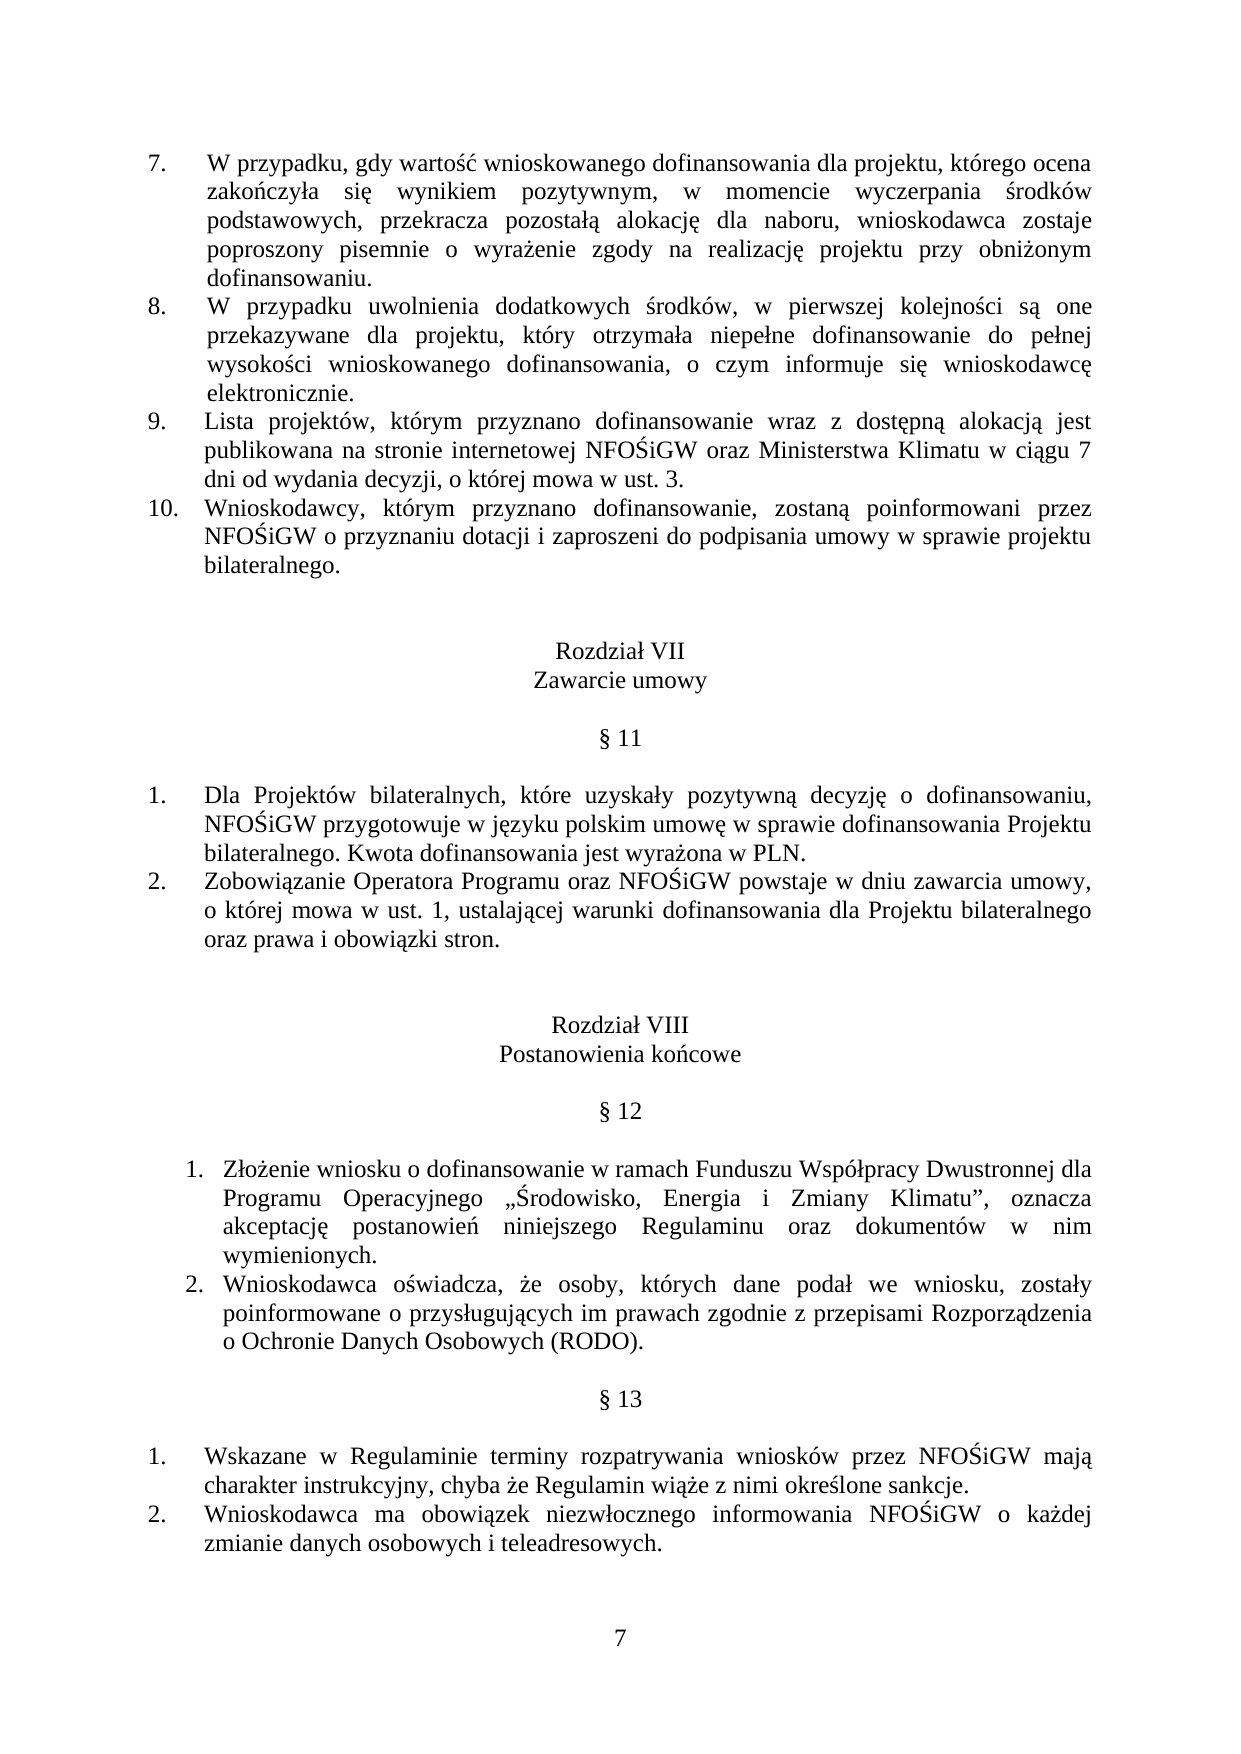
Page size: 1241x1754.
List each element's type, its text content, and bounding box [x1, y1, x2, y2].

text § 13 [148, 1384, 1093, 1413]
list W przypadku uwolnienia dodatkowych środków, w pierwszej kolejności są one przekazywane dla projektu, który otrzymała niepełne dofinansowanie do pełnej wysokości wnioskowanego dofinansowania, o czym informuje się wnioskodawcę elektronicznie. [148, 291, 1093, 406]
text § 12 [148, 1096, 1093, 1125]
list W przypadku, gdy wartość wnioskowanego dofinansowania dla projektu, którego ocena zakończyła się wynikiem pozytywnym, w momencie wyczerpania środków podstawowych, przekracza pozostałą alokację dla naboru, wnioskodawca zostaje poproszony pisemnie o wyrażenie zgody na realizację projektu przy obniżonym dofinansowaniu. [148, 148, 1093, 291]
list Złożenie wniosku o dofinansowanie w ramach Funduszu Współpracy Dwustronnej dla Programu Operacyjnego „Środowisko, Energia i Zmiany Klimatu”, oznacza akceptację postanowień niniejszego Regulaminu oraz dokumentów w nim wymienionych. [185, 1154, 1093, 1269]
list Wskazane w Regulaminie terminy rozpatrywania wniosków przez NFOŚiGW mają charakter instrukcyjny, chyba że Regulamin wiąże z nimi określone sankcje. [148, 1441, 1093, 1499]
list Wnioskodawca ma obowiązek niezwłocznego informowania NFOŚiGW o każdej zmianie danych osobowych i teleadresowych. [148, 1499, 1093, 1556]
list Wnioskodawcy, którym przyznano dofinansowanie, zostaną poinformowani przez NFOŚiGW o przyznaniu dotacji i zaproszeni do podpisania umowy w sprawie projektu bilateralnego. [148, 493, 1093, 579]
list Dla Projektów bilateralnych, które uzyskały pozytywną decyzję o dofinansowaniu, NFOŚiGW przygotowuje w języku polskim umowę w sprawie dofinansowania Projektu bilateralnego. Kwota dofinansowania jest wyrażona w PLN. [148, 780, 1093, 866]
list Lista projektów, którym przyznano dofinansowanie wraz z dostępną alokacją jest publikowana na stronie internetowej NFOŚiGW oraz Ministerstwa Klimatu w ciągu 7 dni od wydania decyzji, o której mowa w ust. 3. [148, 406, 1093, 493]
text Zawarcie umowy [148, 665, 1093, 694]
text § 11 [148, 723, 1093, 751]
list Zobowiązanie Operatora Programu oraz NFOŚiGW powstaje w dniu zawarcia umowy, o której mowa w ust. 1, ustalającej warunki dofinansowania dla Projektu bilateralnego oraz prawa i obowiązki stron. [148, 866, 1093, 953]
text Rozdział VII [148, 636, 1093, 665]
text Rozdział VIII [148, 1010, 1093, 1039]
text Postanowienia końcowe [148, 1039, 1093, 1068]
list Wnioskodawca oświadcza, że osoby, których dane podał we wniosku, zostały poinformowane o przysługujących im prawach zgodnie z przepisami Rozporządzenia o Ochronie Danych Osobowych (RODO). [185, 1269, 1093, 1355]
